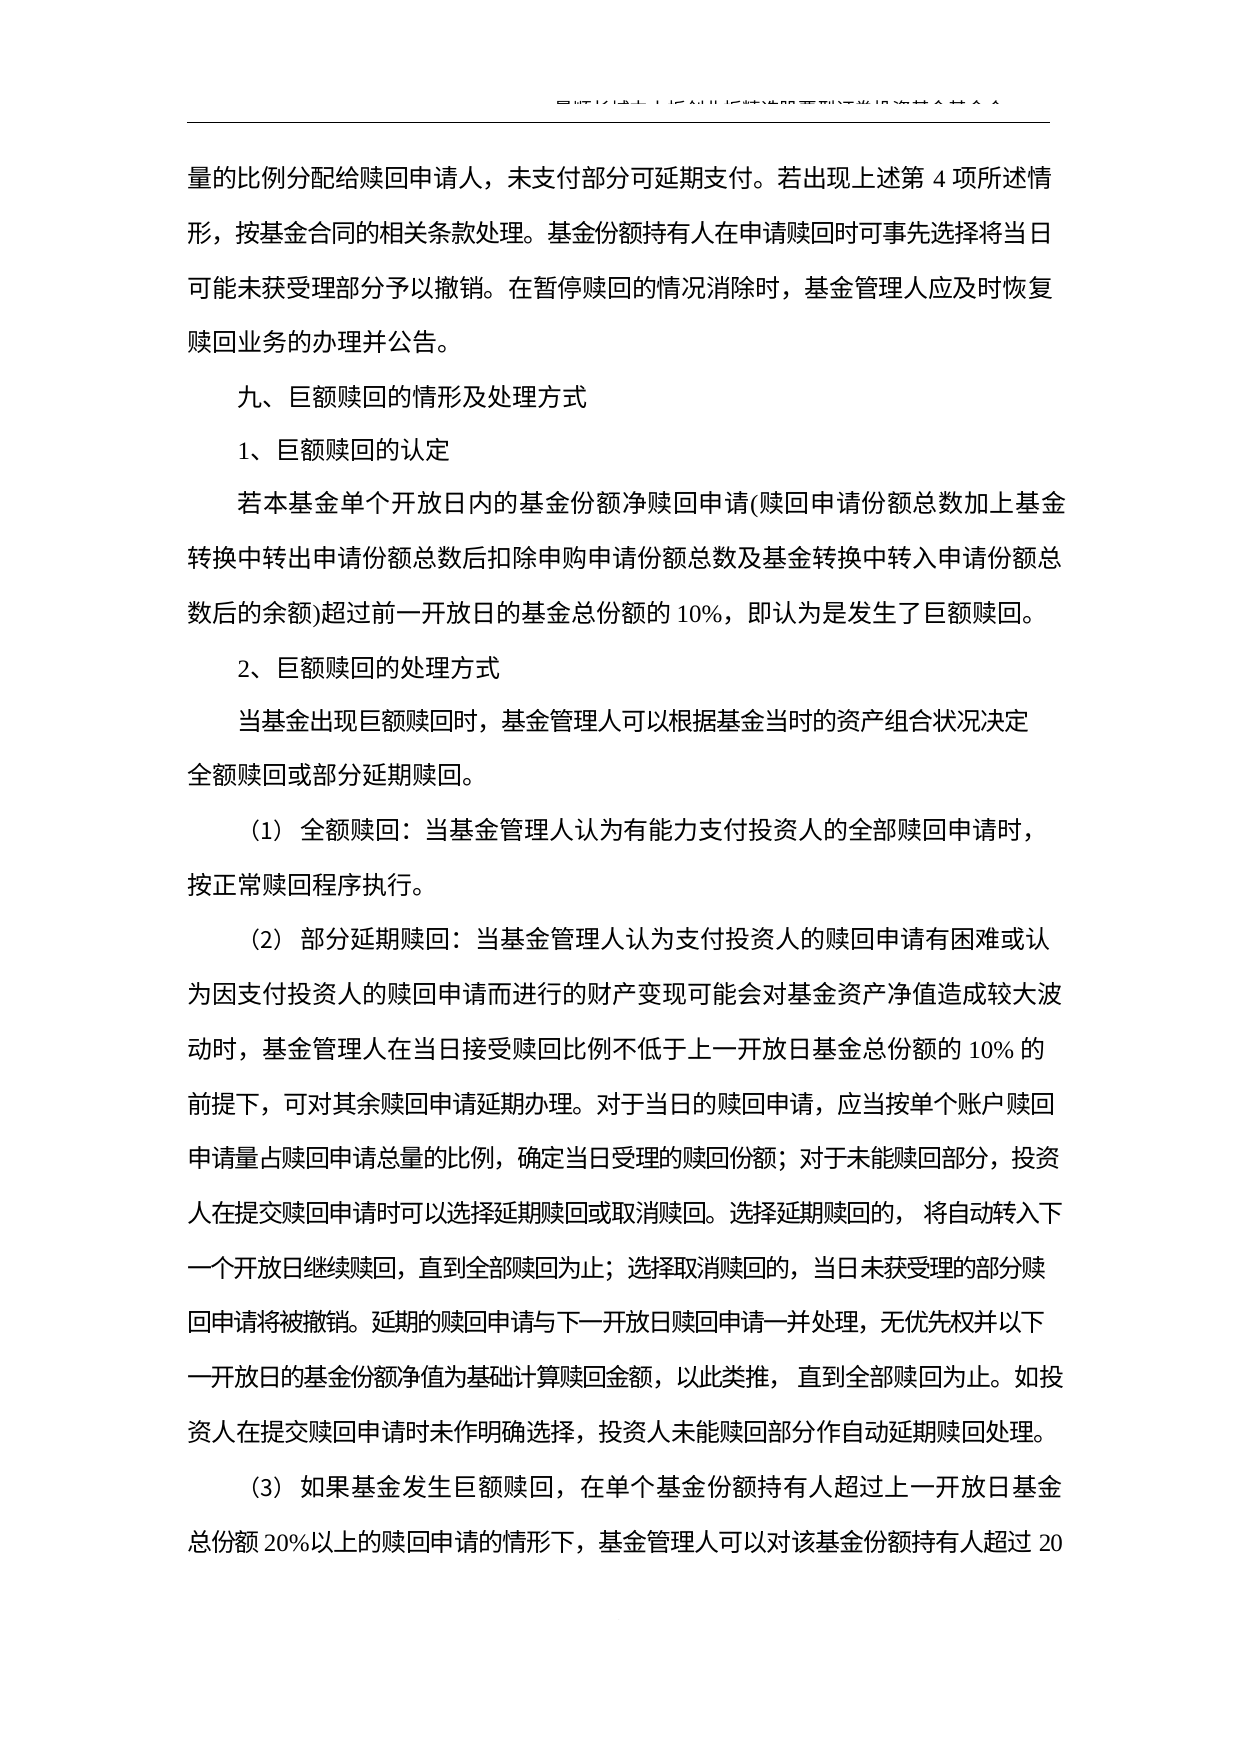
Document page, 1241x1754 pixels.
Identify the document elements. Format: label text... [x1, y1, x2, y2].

text 当基金出现巨额赎回时，基金管理人可以根据基金当时的资产组合状况决定全额赎回或部分延期赎回。 [187, 701, 1053, 792]
text 1、巨额赎回的认定 [237, 431, 1078, 467]
list 全额赎回：当基金管理人认为有能力支付投资人的全部赎回申请时， 按正常赎回程序执行。 [187, 811, 1052, 901]
text 九、巨额赎回的情形及处理方式 [237, 378, 1078, 414]
text 2、巨额赎回的处理方式 [237, 648, 1078, 684]
text 量的比例分配给赎回申请人，未支付部分可延期支付。若出现上述第 4 项所述情形，按基金合同的相关条款处理。基金份额持有人在申请赎回时可事先选择将当日可能未获受理部分予以撤销。在暂停赎回的情况消除时，基金管理人应及时恢复赎回业务的办理并公告。 [187, 159, 1053, 359]
text 若本基金单个开放日内的基金份额净赎回申请(赎回申请份额总数加上基金转换中转出申请份额总数后扣除申购申请份额总数及基金转换中转入申请份额总数后的余额)超过前一开放日的基金总份额的 10%，即认为是发生了巨额赎回。 [187, 484, 1066, 629]
list 部分延期赎回：当基金管理人认为支付投资人的赎回申请有困难或认为因支付投资人的赎回申请而进行的财产变现可能会对基金资产净值造成较大波动时，基金管理人在当日接受赎回比例不低于上一开放日基金总份额的 10% 的前提下，可对其余赎回申请延期办理。对于当日的赎回申请，应当按单个账户赎回申请量占赎回申请总量的比例，确定当日受理的赎回份额；对于未能赎回部分，投资人在提交赎回申请时可以选择延期赎回或取消赎回。选择延期赎回的， 将自动转入下一个开放日继续赎回，直到全部赎回为止；选择取消赎回的，当日未获受理的部分赎回申请将被撤销。延期的赎回申请与下一开放日赎回申请一并处理，无优先权并以下一开放日的基金份额净值为基础计算赎回金额，以此类推， 直到全部赎回为止。如投资人在提交赎回申请时未作明确选择，投资人未能赎回部分作自动延期赎回处理。 [187, 920, 1065, 1448]
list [187, 1468, 1063, 1559]
